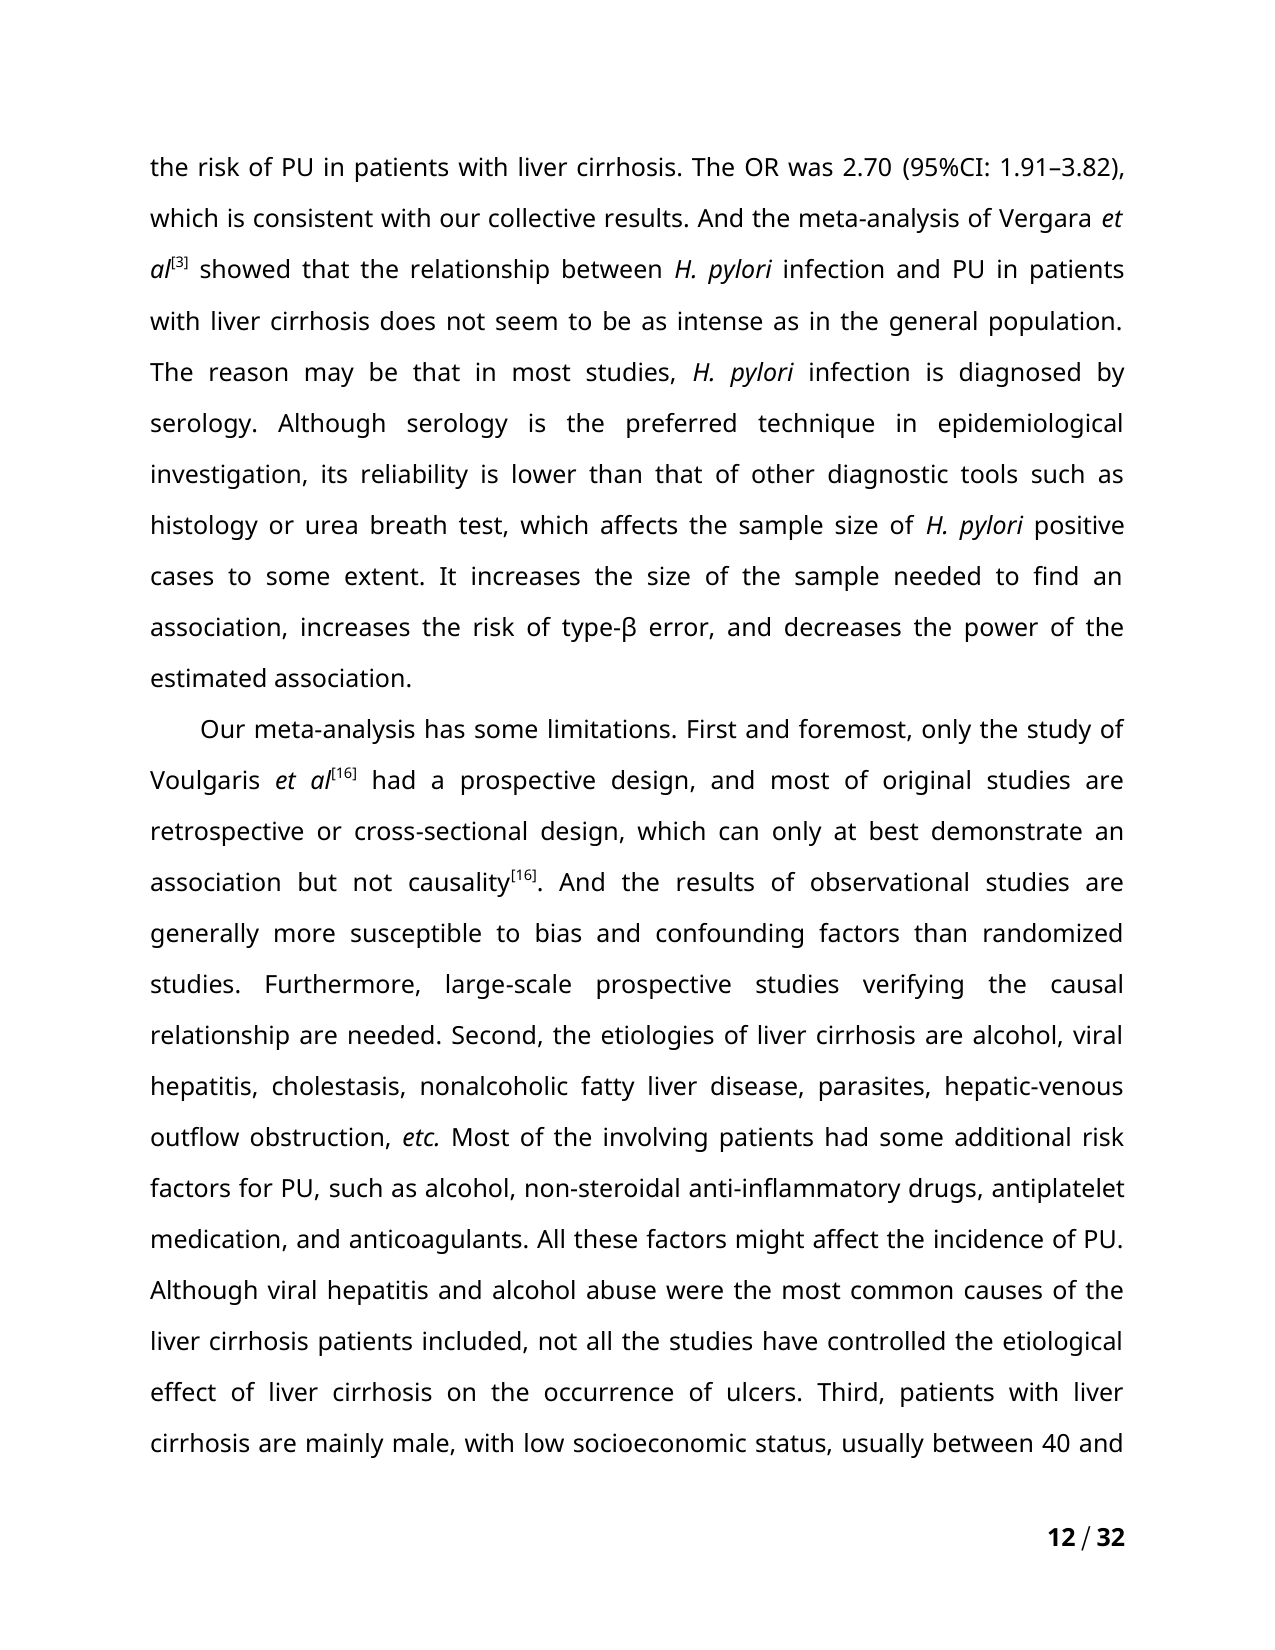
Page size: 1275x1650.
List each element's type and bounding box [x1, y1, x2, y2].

text [150, 711, 1125, 1460]
text [150, 150, 1125, 694]
